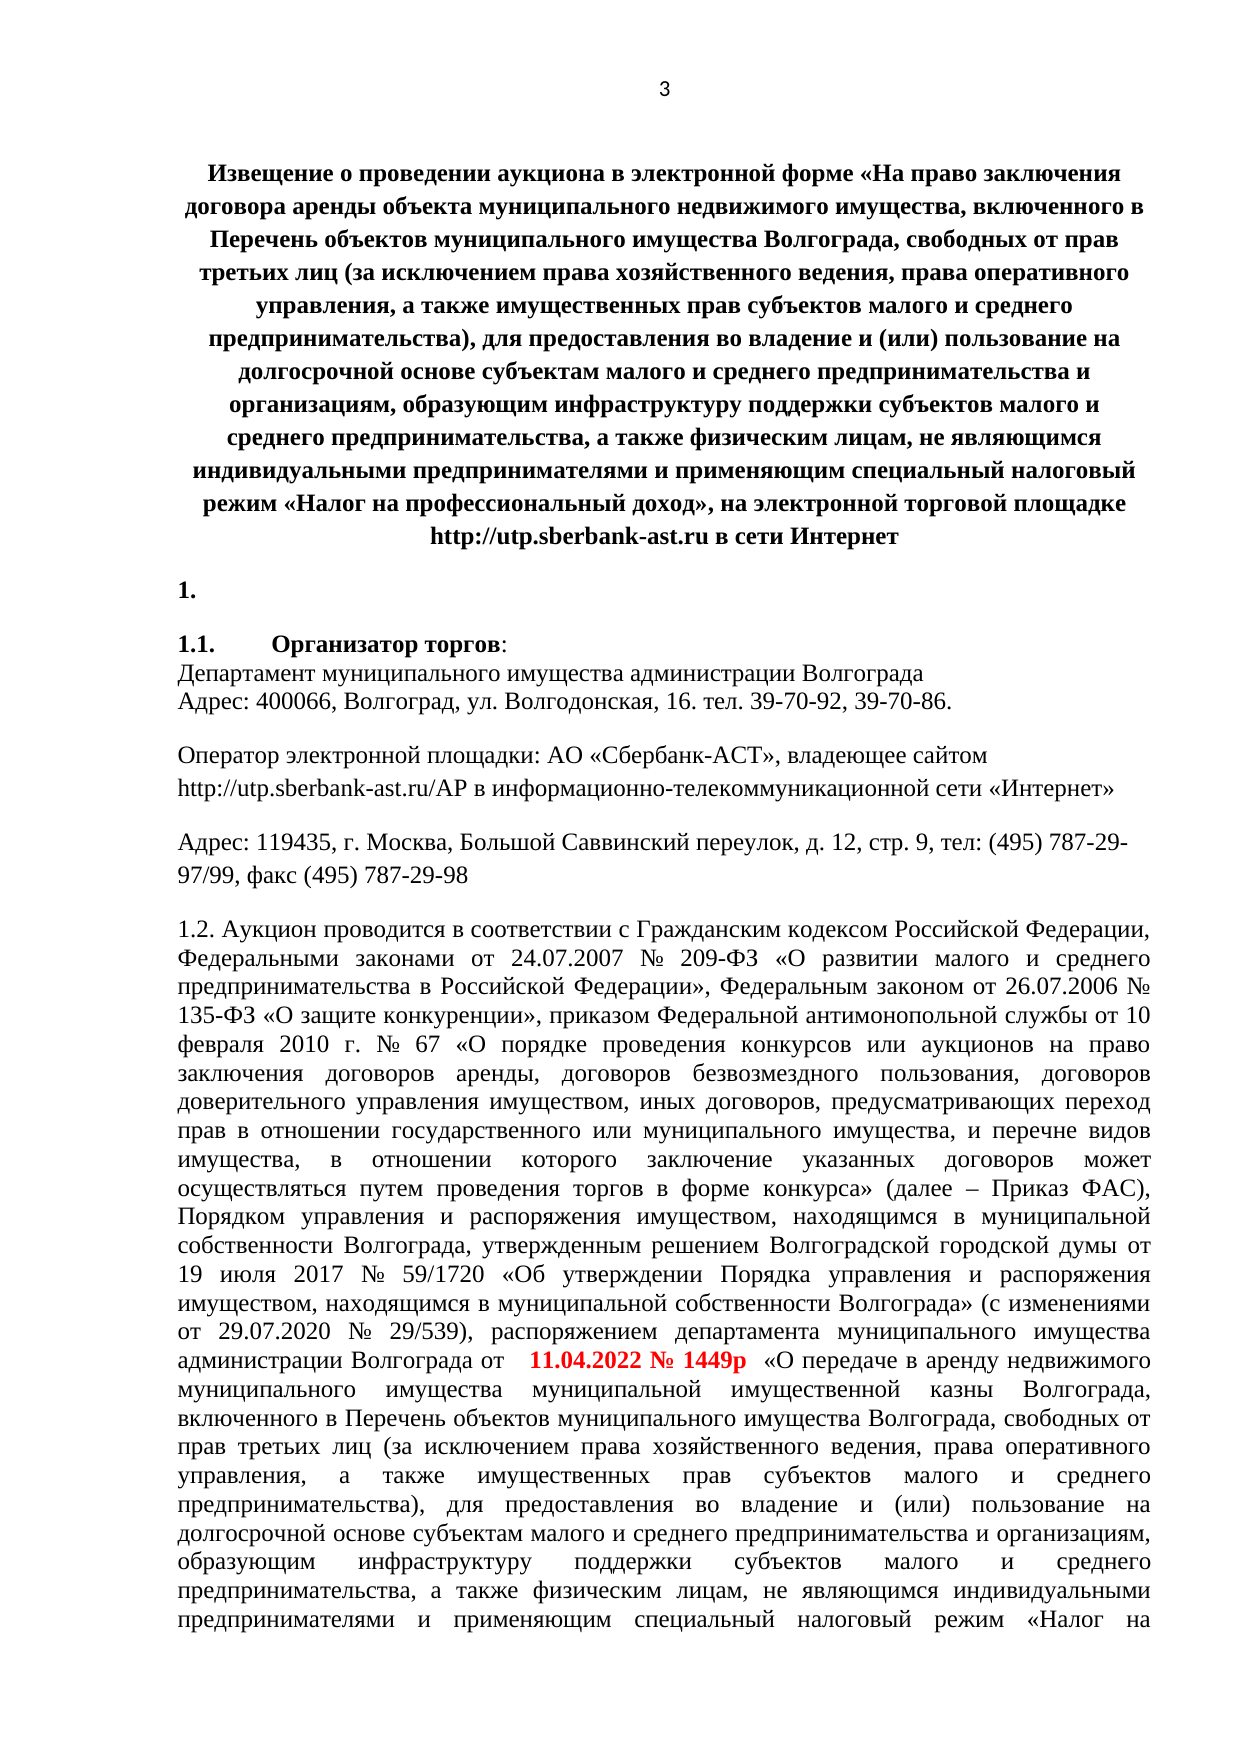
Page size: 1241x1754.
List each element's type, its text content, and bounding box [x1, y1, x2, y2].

text Департамент муниципального имущества администрации Волгограда [177, 658, 1146, 686]
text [177, 914, 1152, 1633]
list Организатор торгов: [177, 629, 1146, 658]
text Адрес: 119435, г. Москва, Большой Саввинский переулок, д. 12, стр. 9, тел: (495) 787-29-97/99, факс (495) 787-29-98 [177, 827, 1152, 889]
text Извещение о проведении аукциона в электронной форме «На право заключения договора аренды объекта муниципального недвижимого имущества, включенного в Перечень объектов муниципального имущества Волгограда, свободных от прав третьих лиц (за исключением права хозяйственного ведения, права оперативного управления, а также имущественных прав субъектов малого и среднего предпринимательства), для предоставления во владение и (или) пользование на долгосрочной основе субъектам малого и среднего предпринимательства и организациям, образующим инфраструктуру поддержки субъектов малого и среднего предпринимательства, а также физическим лицам, не являющимся индивидуальными предпринимателями и применяющим специальный налоговый режим «Налог на профессиональный доход», на электронной торговой площадке http://utp.sberbank-ast.ru в сети Интернет [177, 158, 1152, 550]
text 1. [177, 575, 1152, 604]
text Оператор электронной площадки: АО «Сбербанк-АСТ», владеющее сайтом http://utp.sberbank-ast.ru/AP в информационно-телекоммуникационной сети «Интернет» [177, 740, 1152, 802]
text Адрес: 400066, Волгоград, ул. Волгодонская, 16. тел. 39-70-92, 39-70-86. [177, 686, 1152, 715]
